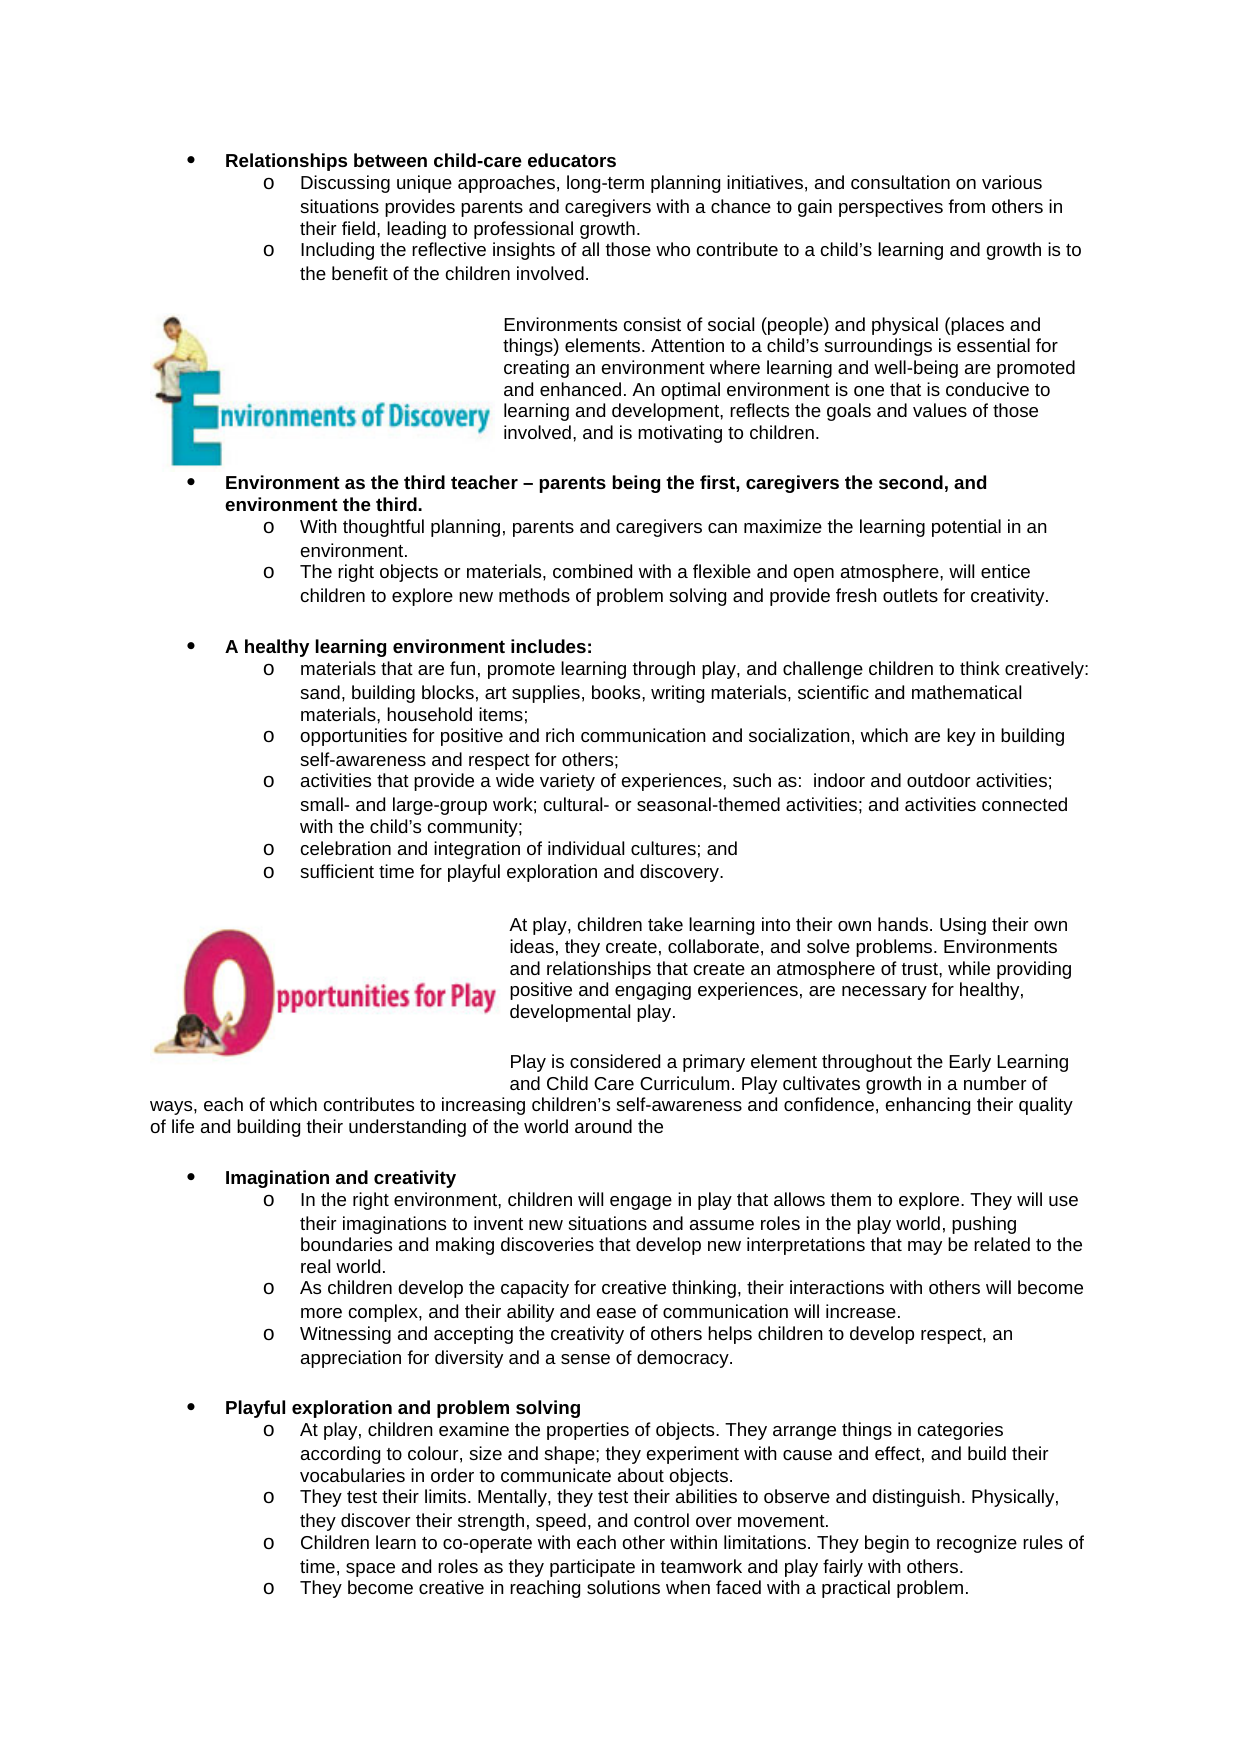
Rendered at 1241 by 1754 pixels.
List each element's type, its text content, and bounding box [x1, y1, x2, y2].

list At play, children examine the properties of objects. They arrange things in categories according to colour, size and shape; they experiment with cause and effect, and build their vocabularies in order to communicate about objects. [262, 1419, 1090, 1486]
picture [150, 914, 502, 1071]
list Children learn to co-operate with each other within limitations. They begin to recognize rules of time, space and roles as they participate in teamwork and play fairly with others. [262, 1532, 1090, 1577]
list Relationships between child-care educators [187, 150, 1090, 172]
list Witnessing and accepting the creativity of others helps children to develop respect, an appreciation for diversity and a sense of democracy. [262, 1323, 1090, 1368]
list Imagination and creativity [187, 1167, 1090, 1189]
list Environment as the third teacher – parents being the first, caregivers the second, and environment the third. [187, 472, 1090, 516]
list With thoughtful planning, parents and caregivers can maximize the learning potential in an environment. [262, 516, 1090, 561]
list Playful exploration and problem solving [187, 1397, 1090, 1419]
list They become creative in reaching solutions when faced with a practical problem. [262, 1577, 1090, 1601]
list sufficient time for playful exploration and discovery. [262, 861, 1090, 885]
text Play is considered a primary element throughout the Early Learning and Child Care Curriculum. Play cultivates growth in a number of ways, each of which contributes to increasing children’s self-awareness and confidence, enhancing their quality of life and building their understanding of the world around the [150, 1051, 1090, 1137]
list Including the reflective insights of all those who contribute to a child’s learning and growth is to the benefit of the children involved. [262, 239, 1090, 284]
list celebration and integration of individual cultures; and [262, 837, 1090, 861]
list In the right environment, children will engage in play that allows them to explore. They will use their imaginations to invent new situations and assume roles in the play world, pushing boundaries and making discoveries that develop new interpretations that may be related to the real world. [262, 1189, 1090, 1277]
list Discussing unique approaches, long-term planning initiatives, and consultation on various situations provides parents and caregivers with a chance to gain perspectives from others in their field, leading to professional growth. [262, 172, 1090, 239]
text Environments consist of social (people) and physical (places and things) elements. Attention to a child’s surroundings is essential for creating an environment where learning and well-being are promoted and enhanced. An optimal environment is one that is conducive to learning and development, reflects the goals and values of those involved, and is motivating to children. [496, 314, 1090, 443]
list As children develop the capacity for creative thinking, their interactions with others will become more complex, and their ability and ease of communication will increase. [262, 1277, 1090, 1323]
list They test their limits. Mentally, they test their abilities to observe and distinguish. Physically, they discover their strength, speed, and control over movement. [262, 1486, 1090, 1532]
text At play, children take learning into their own hands. Using their own ideas, they create, collaborate, and solve problems. Environments and relationships that create an atmosphere of trust, while providing positive and engaging experiences, are necessary for healthy, developmental play. [502, 914, 1090, 1022]
list materials that are fun, promote learning through play, and challenge children to think creatively: sand, building blocks, art supplies, books, writing materials, scientific and mathematical materials, household items; [262, 658, 1090, 725]
list activities that provide a wide variety of experiences, such as: indoor and outdoor activities; small- and large-group work; cultural- or seasonal-themed activities; and activities connected with the child’s community; [262, 770, 1090, 837]
picture [150, 313, 496, 472]
list A healthy learning environment includes: [187, 636, 1090, 658]
list opportunities for positive and rich communication and socialization, which are key in building self-awareness and respect for others; [262, 725, 1090, 770]
list The right objects or materials, combined with a flexible and open atmosphere, will entice children to explore new methods of problem solving and provide fresh outlets for creativity. [262, 561, 1090, 607]
